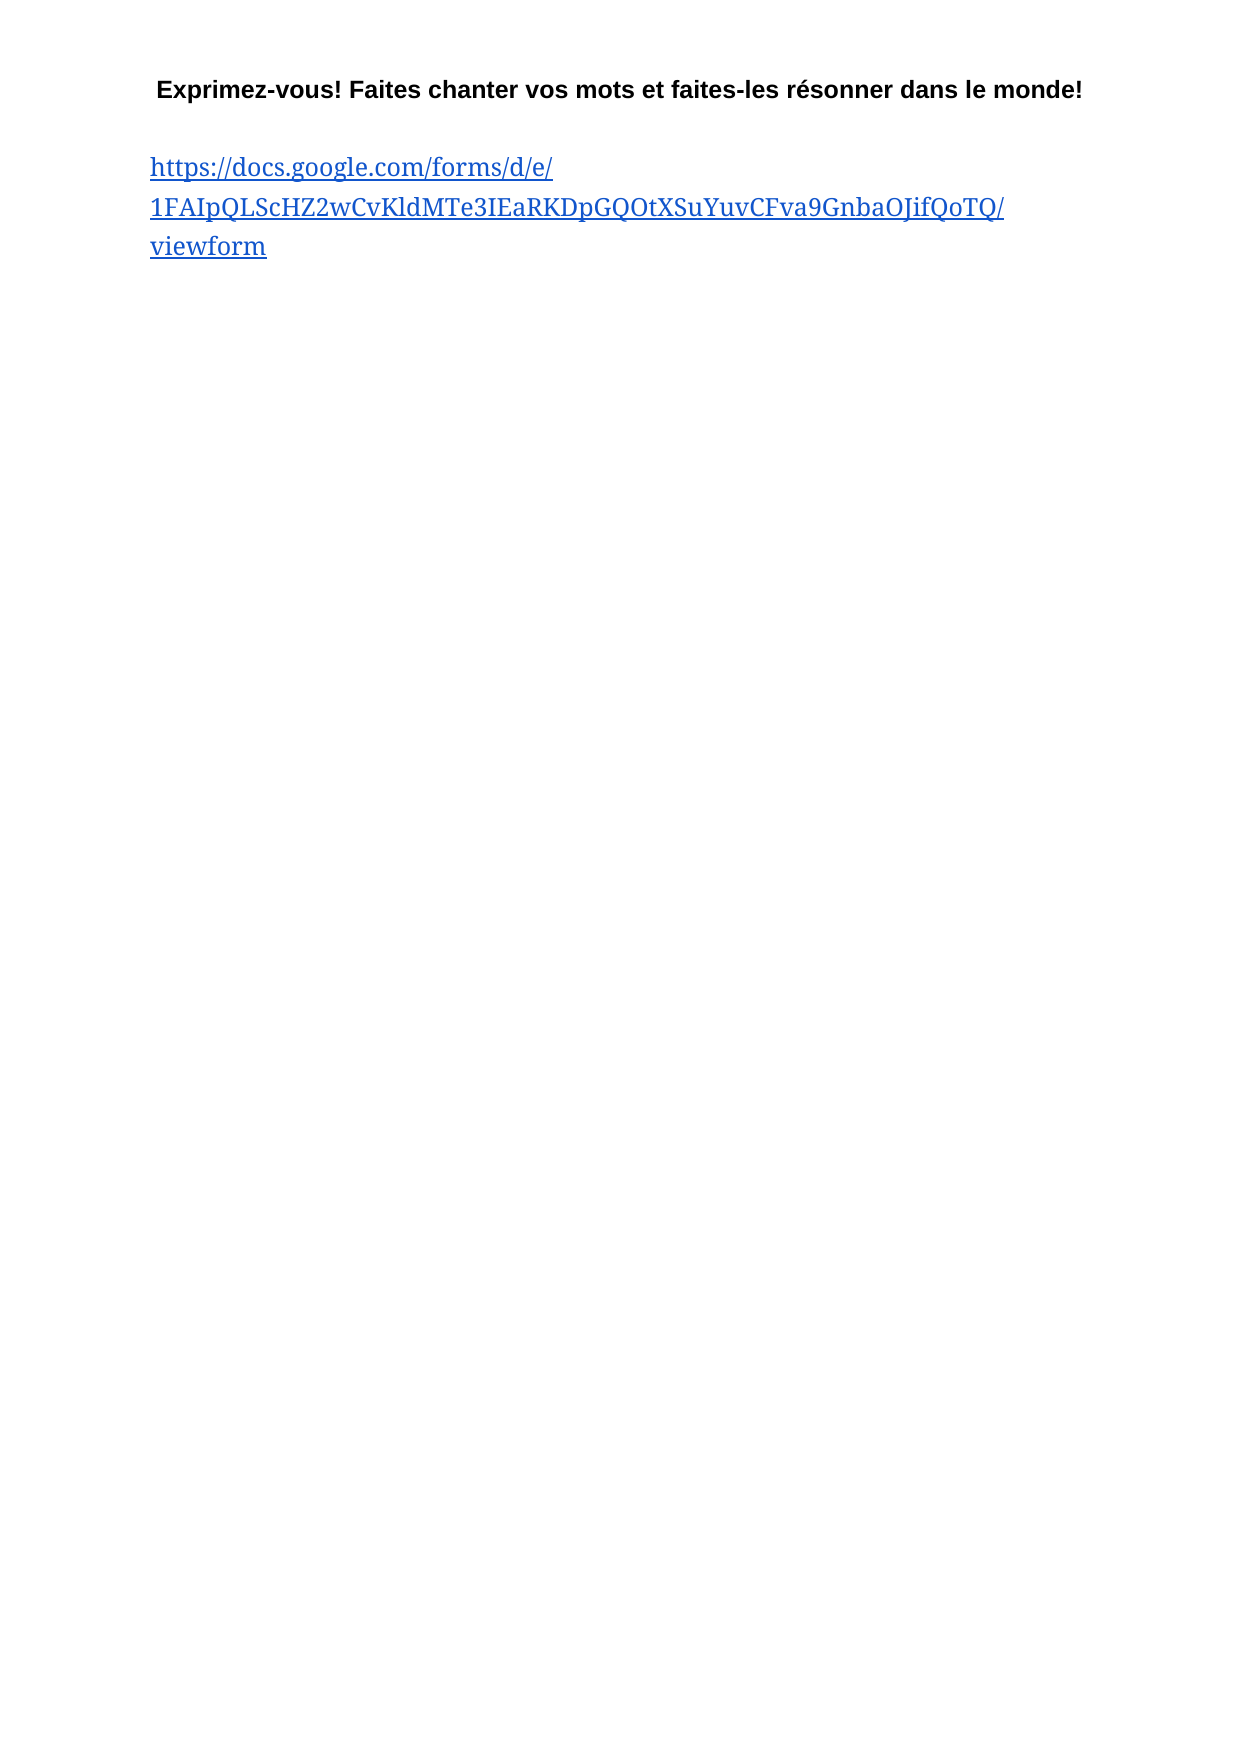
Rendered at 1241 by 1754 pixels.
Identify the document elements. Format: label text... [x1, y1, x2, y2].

text https://docs.google.com/forms/d/e/1FAIpQLScHZ2wCvKldMTe3IEaRKDpGQOtXSuYuvCFva9GnbaOJifQoTQ/viewform [150, 150, 1090, 262]
